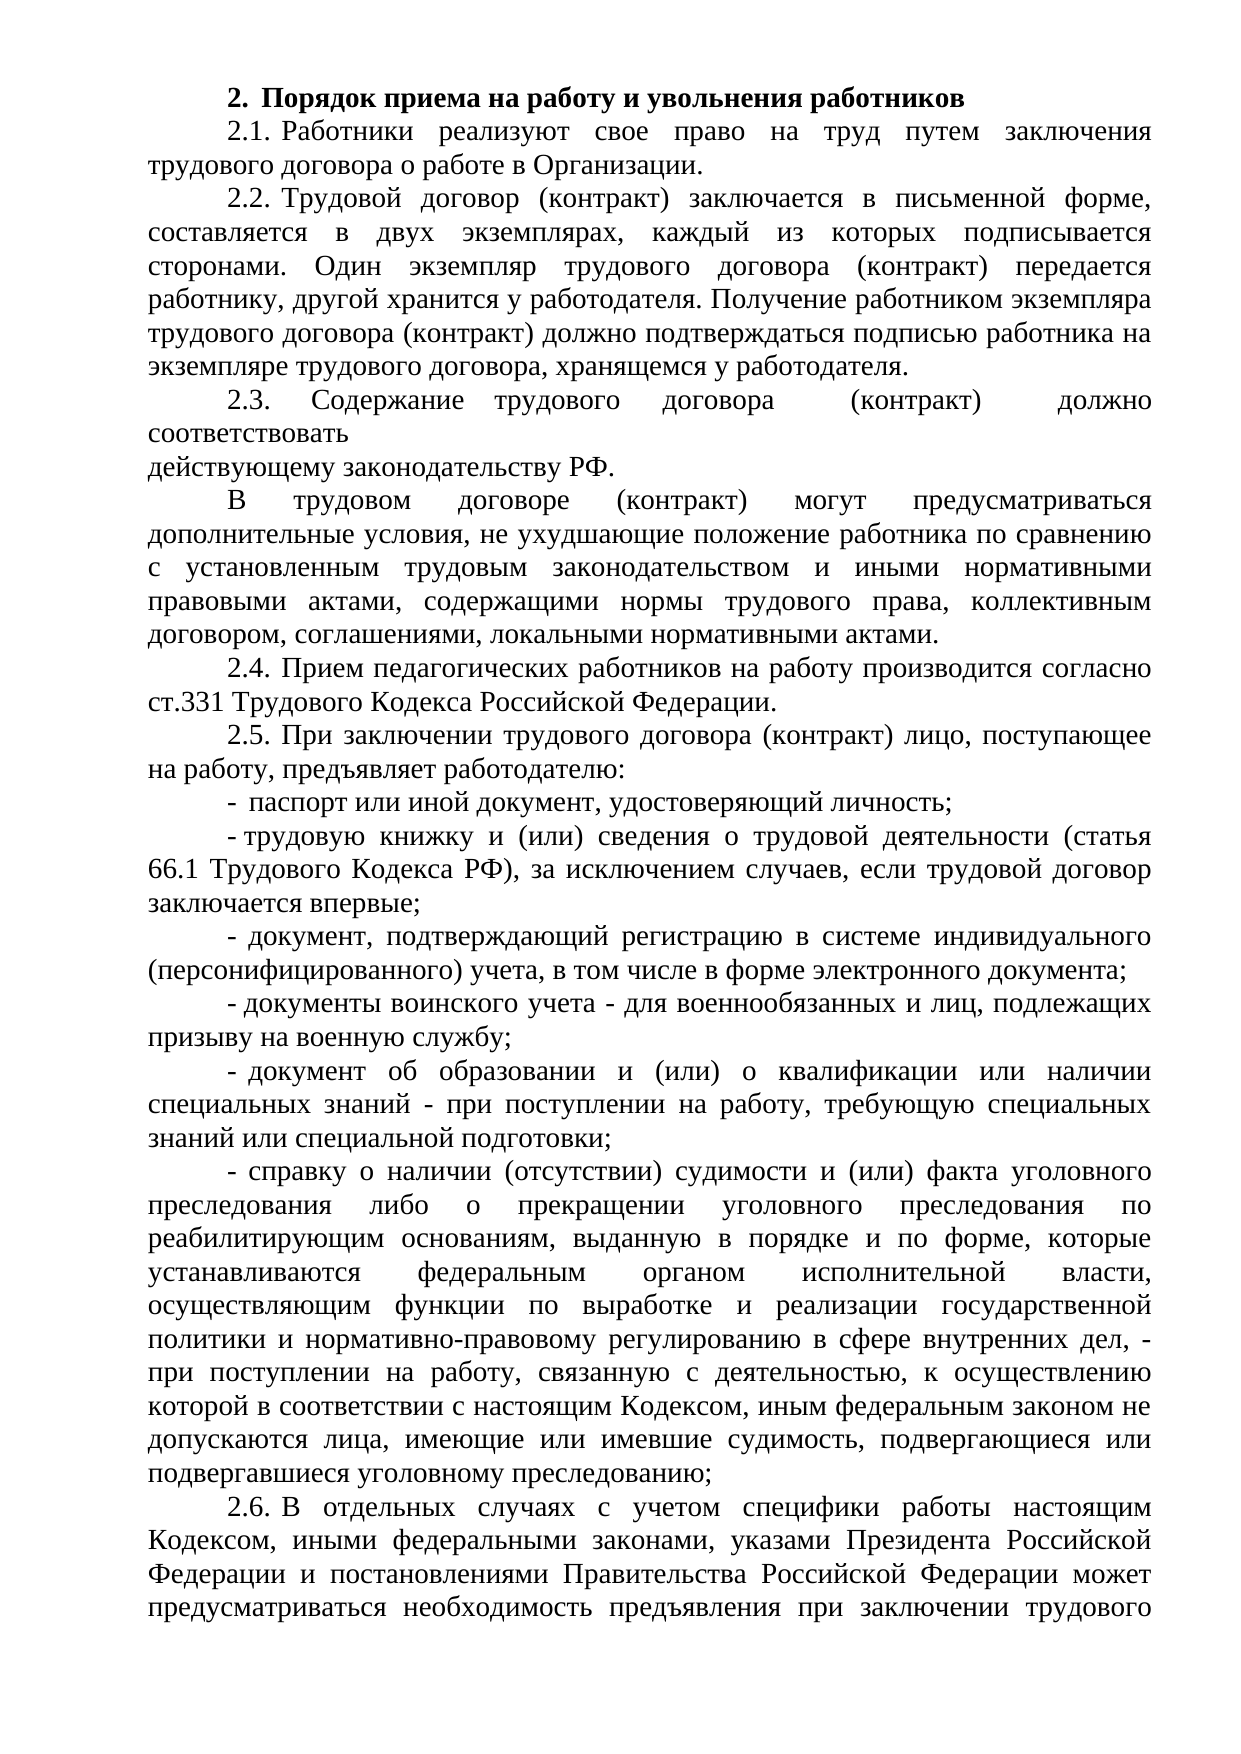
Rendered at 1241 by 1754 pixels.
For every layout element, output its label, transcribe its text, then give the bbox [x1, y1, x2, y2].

list Работники реализуют свое право на труд путем заключения трудового договора о работе в Организации. [148, 114, 1152, 181]
list справку о наличии (отсутствии) судимости и (или) факта уголовного преследования либо о прекращении уголовного преследования по реабилитирующим основаниям, выданную в порядке и по форме, которые устанавливаются федеральным органом исполнительной власти, осуществляющим функции по выработке и реализации государственной политики и нормативно-правовому регулированию в сфере внутренних дел, - при поступлении на работу, связанную с деятельностью, к осуществлению которой в соответствии с настоящим Кодексом, иным федеральным законом не допускаются лица, имеющие или имевшие судимость, подвергающиеся или подвергавшиеся уголовному преследованию; [148, 1154, 1152, 1489]
list При заключении трудового договора (контракт) лицо, поступающее на работу, предъявляет работодателю: [148, 718, 1152, 785]
list Трудовой договор (контракт) заключается в письменной форме, составляется в двух экземплярах, каждый из которых подписывается сторонами. Один экземпляр трудового договора (контракт) передается работнику, другой хранится у работодателя. Получение работником экземпляра трудового договора (контракт) должно подтверждаться подписью работника на экземпляре трудового договора, хранящемся у работодателя. [148, 181, 1152, 382]
list документы воинского учета - для военнообязанных и лиц, подлежащих призыву на военную службу; [148, 986, 1152, 1053]
list документ об образовании и (или) о квалификации или наличии специальных знаний - при поступлении на работу, требующую специальных знаний или специальной подготовки; [148, 1053, 1152, 1154]
list Прием педагогических работников на работу производится согласно ст.331 Трудового Кодекса Российской Федерации. [148, 651, 1152, 718]
text действующему законодательству РФ. [148, 449, 1152, 483]
list паспорт или иной документ, удостоверяющий личность; [148, 785, 1152, 818]
list документ, подтверждающий регистрацию в системе индивидуального (персонифицированного) учета, в том числе в форме электронного документа; [148, 919, 1152, 986]
list Порядок приема на работу и увольнения работников [148, 81, 1152, 114]
text В трудовом договоре (контракт) могут предусматриваться дополнительные условия, не ухудшающие положение работника по сравнению с установленным трудовым законодательством и иными нормативными правовыми актами, содержащими нормы трудового права, коллективным договором, соглашениями, локальными нормативными актами. [148, 483, 1152, 651]
list трудовую книжку и (или) сведения о трудовой деятельности (статья 66.1 Трудового Кодекса РФ), за исключением случаев, если трудовой договор заключается впервые; [148, 818, 1152, 919]
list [148, 1489, 1152, 1623]
list Содержание трудового договора (контракт) должно соответствовать [148, 382, 1152, 449]
